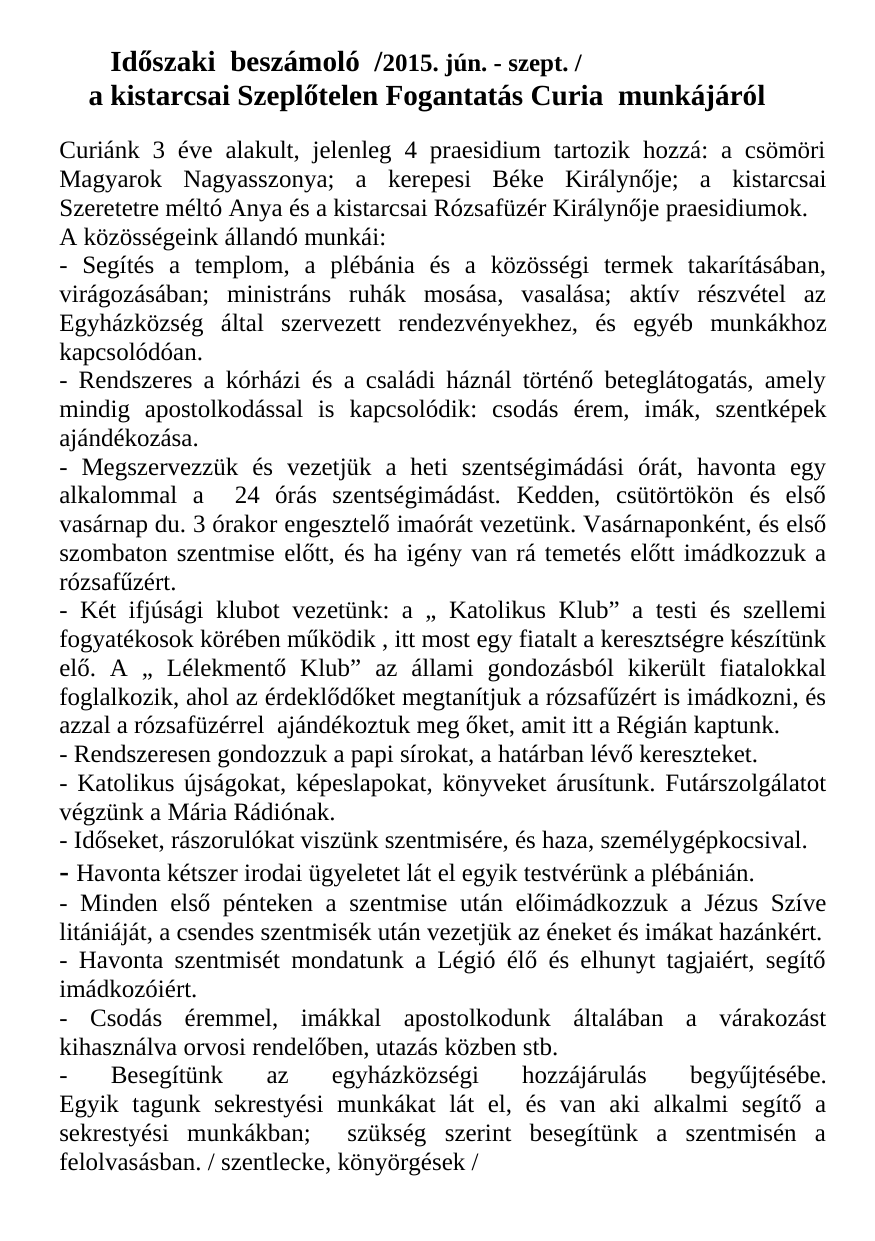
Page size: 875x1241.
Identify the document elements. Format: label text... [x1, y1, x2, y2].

text a kistarcsai Szeplőtelen Fogantatás Curia munkájáról [59, 78, 827, 111]
text - Besegítünk az egyházközségi hozzájárulás begyűjtésébe. Egyik tagunk sekrestyési munkákat lát el, és van aki alkalmi segítő a sekrestyési munkákban; szükség szerint besegítünk a szentmisén a felolvasásban. / szentlecke, könyörgések / [59, 1060, 827, 1175]
text - Minden első pénteken a szentmise után előimádkozzuk a Jézus Szíve litániáját, a csendes szentmisék után vezetjük az éneket és imákat hazánkért. [59, 888, 827, 945]
text - Rendszeres a kórházi és a családi háznál történő beteglátogatás, amely mindig apostolkodással is kapcsolódik: csodás érem, imák, szentképek ajándékozása. [59, 366, 827, 452]
text - Rendszeresen gondozzuk a papi sírokat, a határban lévő kereszteket. [59, 739, 827, 768]
text - Havonta kétszer irodai ügyeletet lát el egyik testvérünk a plébánián. [59, 854, 827, 888]
text Időszaki beszámoló /2015. jún. - szept. / [59, 44, 827, 78]
text A közösségeink állandó munkái: [59, 222, 827, 251]
text Curiánk 3 éve alakult, jelenleg 4 praesidium tartozik hozzá: a csömöri Magyarok Nagyasszonya; a kerepesi Béke Királynője; a kistarcsai Szeretetre méltó Anya és a kistarcsai Rózsafüzér Királynője praesidiumok. [59, 136, 827, 222]
text - Havonta szentmisét mondatunk a Légió élő és elhunyt tagjaiért, segítő imádkozóiért. - Csodás éremmel, imákkal apostolkodunk általában a várakozást kihasználva orvosi rendelőben, utazás közben stb. [59, 945, 827, 1060]
text - Két ifjúsági klubot vezetünk: a „ Katolikus Klub” a testi és szellemi fogyatékosok körében működik , itt most egy fiatalt a keresztségre készítünk elő. A „ Lélekmentő Klub” az állami gondozásból kikerült fiatalokkal foglalkozik, ahol az érdeklődőket megtanítjuk a rózsafűzért is imádkozni, és azzal a rózsafüzérrel ajándékoztuk meg őket, amit itt a Régián kaptunk. [59, 596, 827, 739]
text - Megszervezzük és vezetjük a heti szentségimádási órát, havonta egy alkalommal a 24 órás szentségimádást. Kedden, csütörtökön és első vasárnap du. 3 órakor engesztelő imaórát vezetünk. Vasárnaponként, és első szombaton szentmise előtt, és ha igény van rá temetés előtt imádkozzuk a rózsafűzért. [59, 452, 827, 596]
text - Időseket, rászorulókat viszünk szentmisére, és haza, személygépkocsival. [59, 826, 827, 854]
text - Segítés a templom, a plébánia és a közösségi termek takarításában, virágozásában; ministráns ruhák mosása, vasalása; aktív részvétel az Egyházközség által szervezett rendezvényekhez, és egyéb munkákhoz kapcsolódóan. [59, 251, 827, 366]
text - Katolikus újságokat, képeslapokat, könyveket árusítunk. Futárszolgálatot végzünk a Mária Rádiónak. [59, 768, 827, 826]
